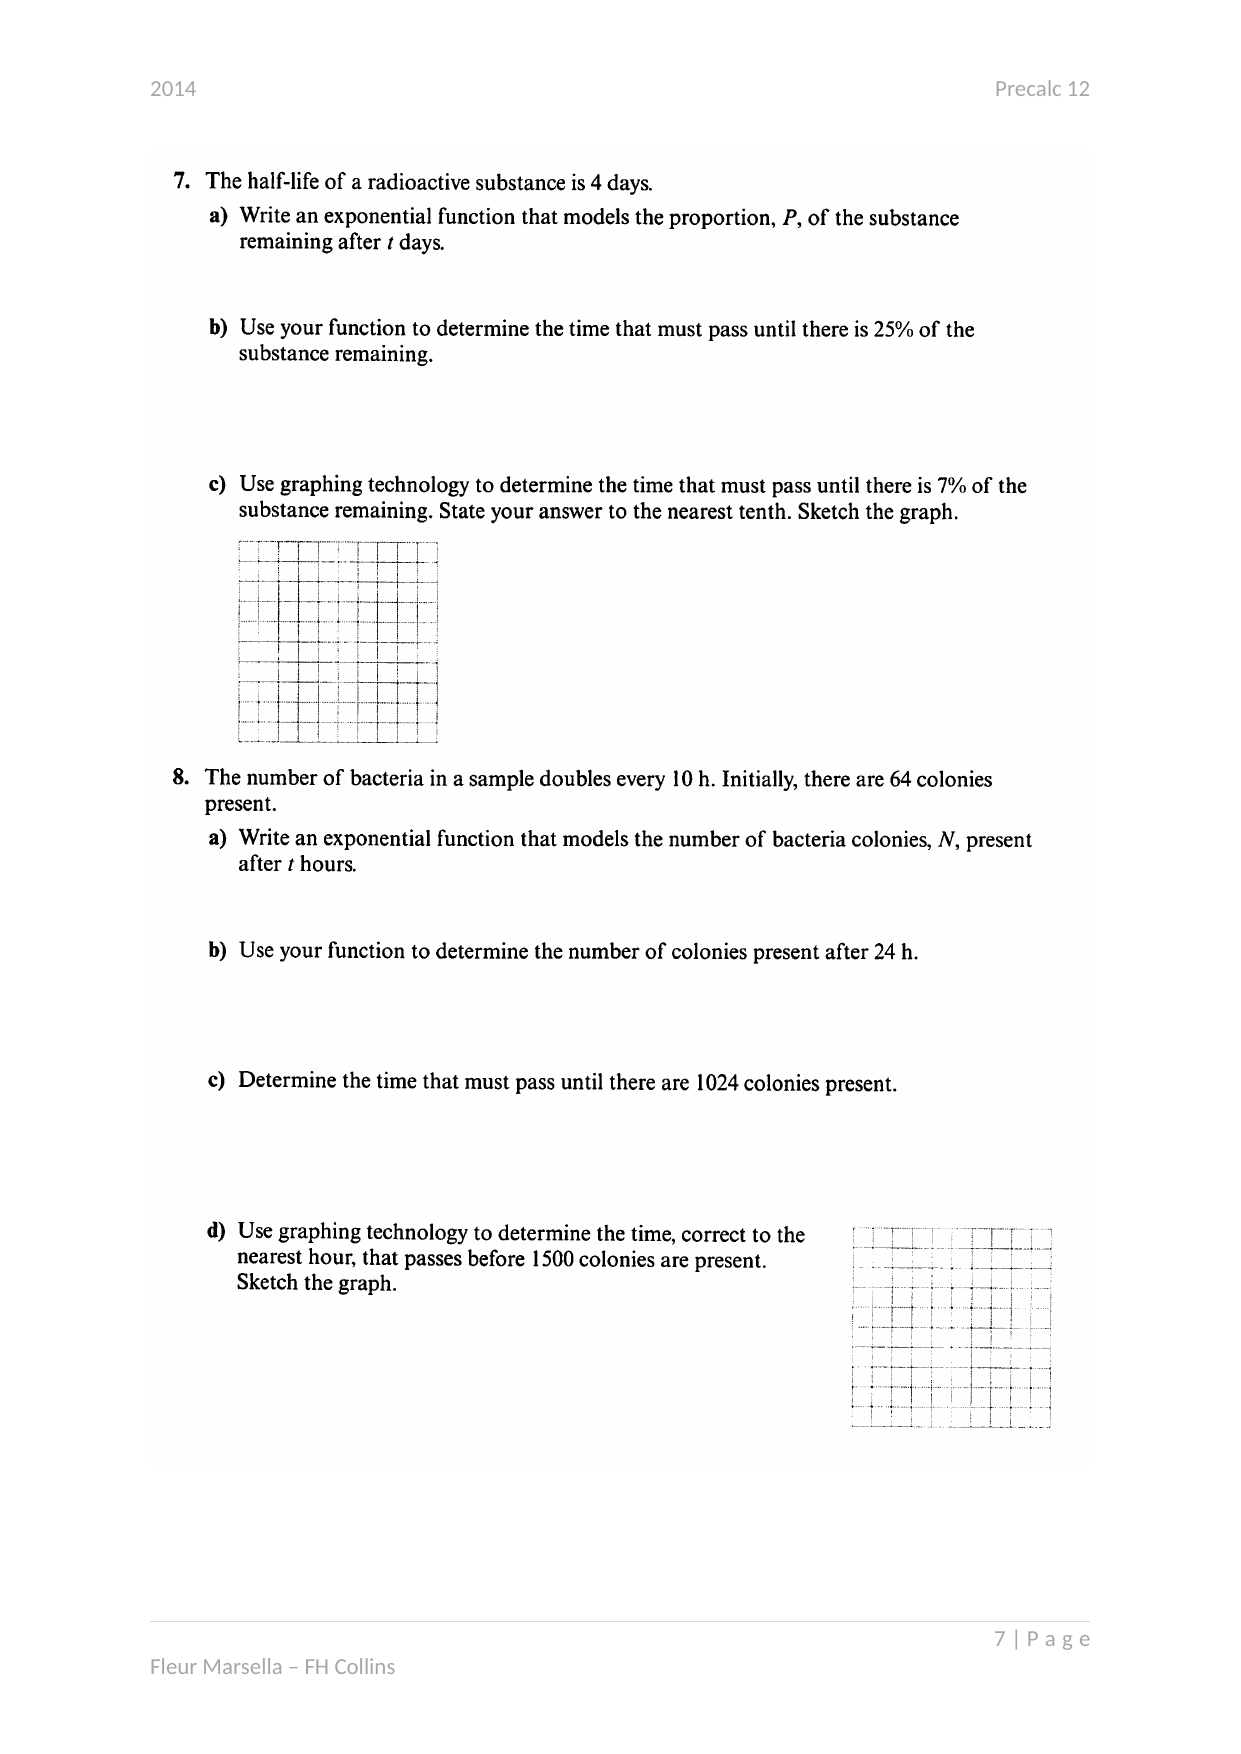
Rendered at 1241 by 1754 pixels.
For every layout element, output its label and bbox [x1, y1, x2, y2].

picture [150, 150, 1091, 1468]
